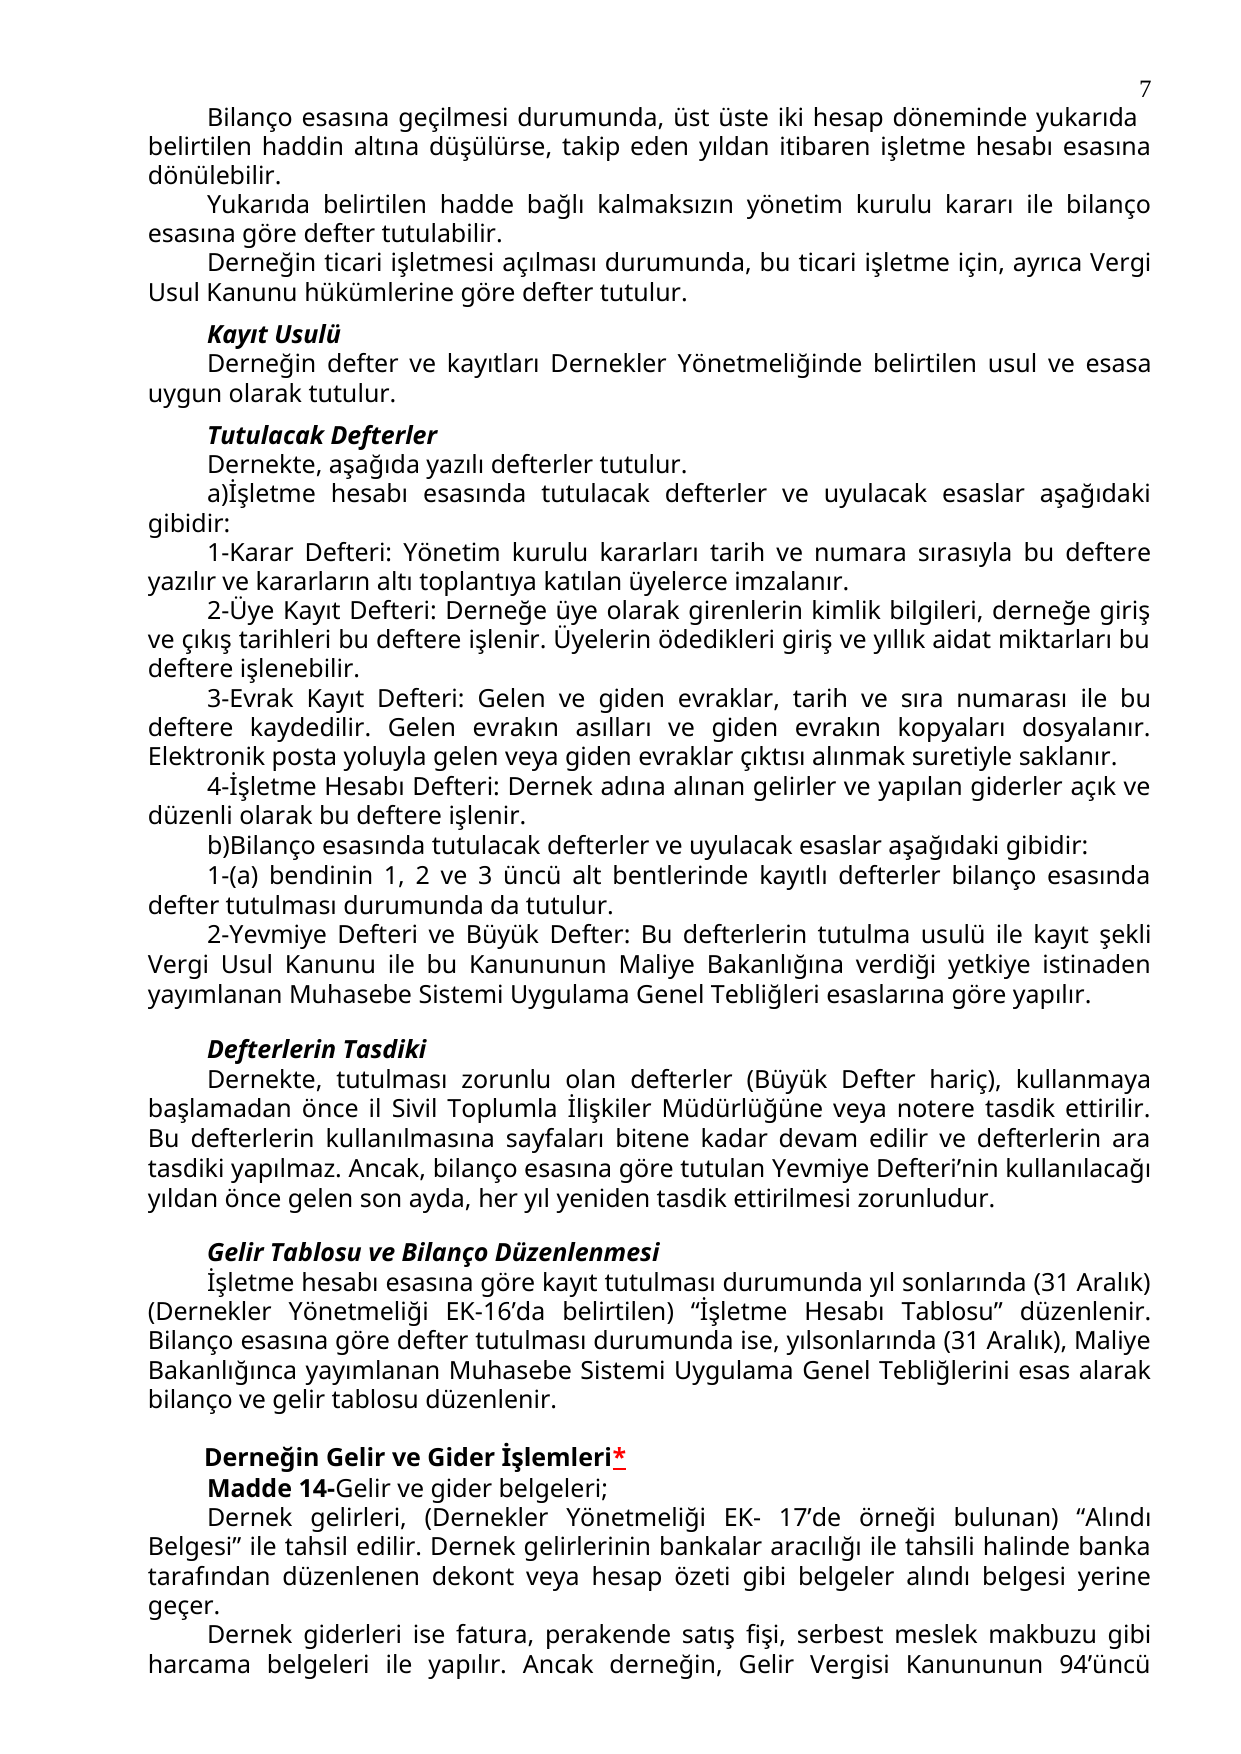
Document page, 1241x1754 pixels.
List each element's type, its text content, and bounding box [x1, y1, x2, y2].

text Bilanço esasına geçilmesi durumunda, üst üste iki hesap döneminde yukarıda belirtilen haddin altına düşülürse, takip eden yıldan itibaren işletme hesabı esasına dönülebilir. [148, 103, 1152, 190]
text 3-Evrak Kayıt Defteri: Gelen ve giden evraklar, tarih ve sıra numarası ile bu deftere kaydedilir. Gelen evrakın asılları ve giden evrakın kopyaları dosyalanır. Elektronik posta yoluyla gelen veya giden evraklar çıktısı alınmak suretiyle saklanır. [148, 684, 1152, 771]
text Derneğin Gelir ve Gider İşlemleri* [148, 1439, 1152, 1473]
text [148, 1620, 1152, 1679]
text İşletme hesabı esasına göre kayıt tutulması durumunda yıl sonlarında (31 Aralık) (Dernekler Yönetmeliği EK-16’da belirtilen) “İşletme Hesabı Tablosu” düzenlenir. Bilanço esasına göre defter tutulması durumunda ise, yılsonlarında (31 Aralık), Maliye Bakanlığınca yayımlanan Muhasebe Sistemi Uygulama Genel Tebliğlerini esas alarak bilanço ve gelir tablosu düzenlenir. [148, 1268, 1152, 1414]
text 4-İşletme Hesabı Defteri: Dernek adına alınan gelirler ve yapılan giderler açık ve düzenli olarak bu deftere işlenir. [148, 771, 1152, 831]
text Derneğin defter ve kayıtları Dernekler Yönetmeliğinde belirtilen usul ve esasa uygun olarak tutulur. [148, 349, 1152, 409]
text a)İşletme hesabı esasında tutulacak defterler ve uyulacak esaslar aşağıdaki gibidir: [148, 479, 1152, 538]
text 2-Yevmiye Defteri ve Büyük Defter: Bu defterlerin tutulma usulü ile kayıt şekli Vergi Usul Kanunu ile bu Kanununun Maliye Bakanlığına verdiği yetkiye istinaden yayımlanan Muhasebe Sistemi Uygulama Genel Tebliğleri esaslarına göre yapılır. [148, 920, 1152, 1009]
text Dernekte, tutulması zorunlu olan defterler (Büyük Defter hariç), kullanmaya başlamadan önce il Sivil Toplumla İlişkiler Müdürlüğüne veya notere tasdik ettirilir. Bu defterlerin kullanılmasına sayfaları bitene kadar devam edilir ve defterlerin ara tasdiki yapılmaz. Ancak, bilanço esasına göre tutulan Yevmiye Defteri’nin kullanılacağı yıldan önce gelen son ayda, her yıl yeniden tasdik ettirilmesi zorunludur. [148, 1064, 1152, 1213]
text Yukarıda belirtilen hadde bağlı kalmaksızın yönetim kurulu kararı ile bilanço esasına göre defter tutulabilir. [148, 190, 1152, 248]
text Dernek gelirleri, (Dernekler Yönetmeliği EK- 17’de örneği bulunan) “Alındı Belgesi” ile tahsil edilir. Dernek gelirlerinin bankalar aracılığı ile tahsili halinde banka tarafından düzenlenen dekont veya hesap özeti gibi belgeler alındı belgesi yerine geçer. [148, 1503, 1152, 1620]
text Defterlerin Tasdiki [148, 1034, 1152, 1064]
text Tutulacak Defterler [148, 421, 1152, 450]
text Gelir Tablosu ve Bilanço Düzenlenmesi [148, 1238, 1152, 1268]
text Derneğin ticari işletmesi açılması durumunda, bu ticari işletme için, ayrıca Vergi Usul Kanunu hükümlerine göre defter tutulur. [148, 248, 1152, 307]
text Dernekte, aşağıda yazılı defterler tutulur. [148, 450, 1152, 479]
text 1-(a) bendinin 1, 2 ve 3 üncü alt bentlerinde kayıtlı defterler bilanço esasında defter tutulması durumunda da tutulur. [148, 861, 1152, 920]
text 2-Üye Kayıt Defteri: Derneğe üye olarak girenlerin kimlik bilgileri, derneğe giriş ve çıkış tarihleri bu deftere işlenir. Üyelerin ödedikleri giriş ve yıllık aidat miktarları bu deftere işlenebilir. [148, 596, 1152, 684]
text b)Bilanço esasında tutulacak defterler ve uyulacak esaslar aşağıdaki gibidir: [148, 831, 1152, 861]
text Kayıt Usulü [148, 319, 1152, 349]
text Madde 14-Gelir ve gider belgeleri; [148, 1473, 1152, 1503]
text 1-Karar Defteri: Yönetim kurulu kararları tarih ve numara sırasıyla bu deftere yazılır ve kararların altı toplantıya katılan üyelerce imzalanır. [148, 538, 1152, 596]
